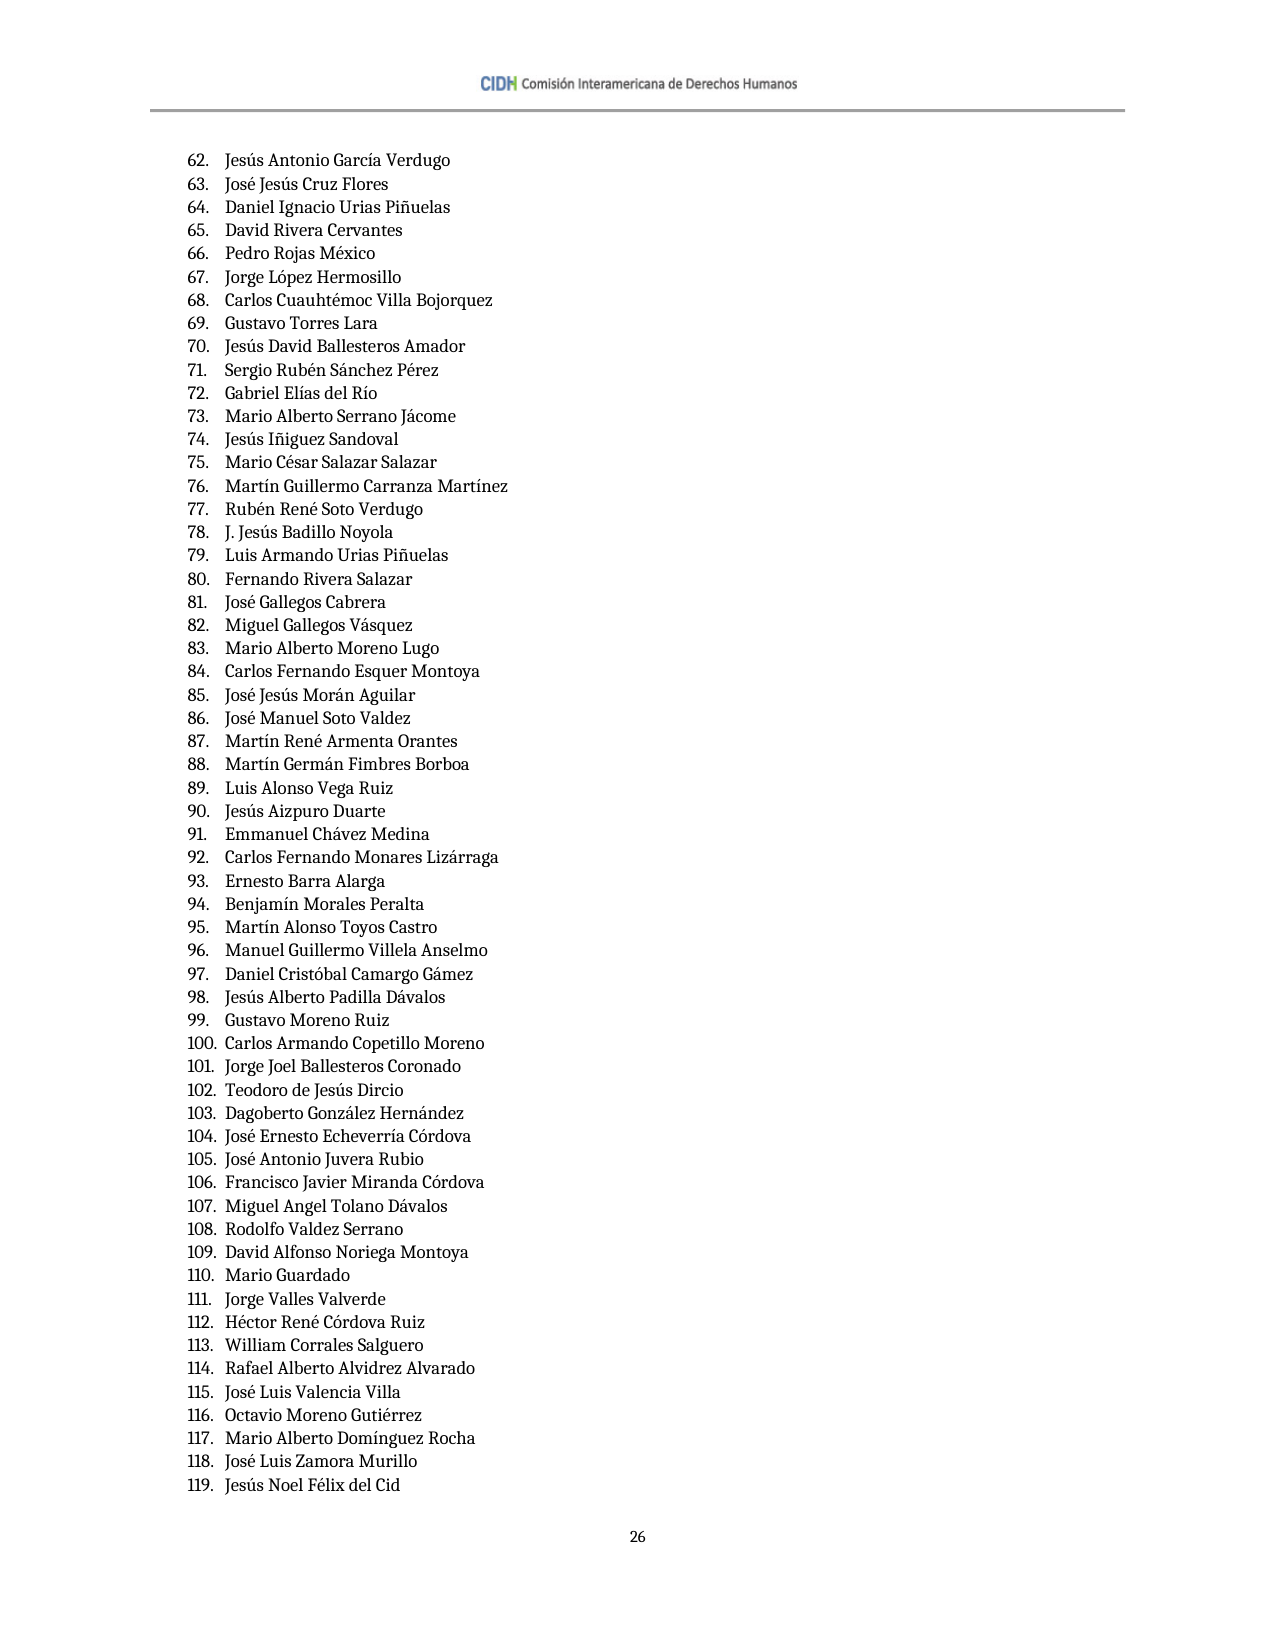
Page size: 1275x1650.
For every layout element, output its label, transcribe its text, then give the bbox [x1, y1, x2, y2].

list Carlos Armando Copetillo Moreno [187, 1033, 1125, 1054]
list Teodoro de Jesús Dircio [187, 1079, 1125, 1101]
list Francisco Javier Miranda Córdova [187, 1172, 1125, 1194]
list Sergio Rubén Sánchez Pérez [187, 359, 1125, 381]
list Daniel Ignacio Urias Piñuelas [187, 196, 1125, 218]
list Dagoberto González Hernández [187, 1102, 1125, 1124]
list Héctor René Córdova Ruiz [187, 1311, 1125, 1333]
list Ernesto Barra Alarga [187, 870, 1125, 892]
list Fernando Rivera Salazar [187, 568, 1125, 590]
list Martín Germán Fimbres Borboa [187, 754, 1125, 776]
list David Rivera Cervantes [187, 220, 1125, 241]
list Jesús David Ballesteros Amador [187, 336, 1125, 357]
list José Manuel Soto Valdez [187, 707, 1125, 729]
list Jesús Alberto Padilla Dávalos [187, 986, 1125, 1008]
list Gustavo Moreno Ruiz [187, 1009, 1125, 1031]
list David Alfonso Noriega Montoya [187, 1242, 1125, 1263]
list Miguel Gallegos Vásquez [187, 614, 1125, 636]
list José Luis Valencia Villa [187, 1381, 1125, 1403]
list José Ernesto Echeverría Córdova [187, 1126, 1125, 1147]
list Mario Alberto Serrano Jácome [187, 406, 1125, 427]
list José Gallegos Cabrera [187, 591, 1125, 613]
list Carlos Cuauhtémoc Villa Bojorquez [187, 289, 1125, 311]
list José Luis Zamora Murillo [187, 1451, 1125, 1472]
list Luis Armando Urias Piñuelas [187, 545, 1125, 566]
list Gustavo Torres Lara [187, 313, 1125, 334]
list Rubén René Soto Verdugo [187, 498, 1125, 520]
list Martín Alonso Toyos Castro [187, 917, 1125, 938]
list Martín René Armenta Orantes [187, 731, 1125, 752]
list Jesús Noel Félix del Cid [187, 1474, 1125, 1496]
list Mario Alberto Moreno Lugo [187, 638, 1125, 659]
list Jorge López Hermosillo [187, 266, 1125, 288]
list William Corrales Salguero [187, 1335, 1125, 1356]
list Rafael Alberto Alvidrez Alvarado [187, 1358, 1125, 1379]
list José Antonio Juvera Rubio [187, 1149, 1125, 1170]
list Mario Guardado [187, 1265, 1125, 1287]
list Jesús Aizpuro Duarte [187, 800, 1125, 822]
list Mario Alberto Domínguez Rocha [187, 1428, 1125, 1449]
list Carlos Fernando Esquer Montoya [187, 661, 1125, 683]
list Jorge Valles Valverde [187, 1288, 1125, 1310]
list Miguel Angel Tolano Dávalos [187, 1195, 1125, 1217]
list Daniel Cristóbal Camargo Gámez [187, 963, 1125, 984]
list Jorge Joel Ballesteros Coronado [187, 1056, 1125, 1077]
list Rodolfo Valdez Serrano [187, 1218, 1125, 1240]
list Luis Alonso Vega Ruiz [187, 777, 1125, 799]
list Emmanuel Chávez Medina [187, 824, 1125, 845]
list Manuel Guillermo Villela Anselmo [187, 940, 1125, 961]
list Gabriel Elías del Río [187, 382, 1125, 404]
list J. Jesús Badillo Noyola [187, 522, 1125, 543]
list Jesús Iñiguez Sandoval [187, 429, 1125, 450]
list Octavio Moreno Gutiérrez [187, 1404, 1125, 1426]
list Benjamín Morales Peralta [187, 893, 1125, 915]
list José Jesús Cruz Flores [187, 173, 1125, 195]
list Carlos Fernando Monares Lizárraga [187, 847, 1125, 868]
picture [475, 75, 800, 93]
list Mario César Salazar Salazar [187, 452, 1125, 473]
list Jesús Antonio García Verdugo [187, 150, 1125, 172]
list José Jesús Morán Aguilar [187, 684, 1125, 706]
list Martín Guillermo Carranza Martínez [187, 475, 1125, 497]
list Pedro Rojas México [187, 243, 1125, 264]
